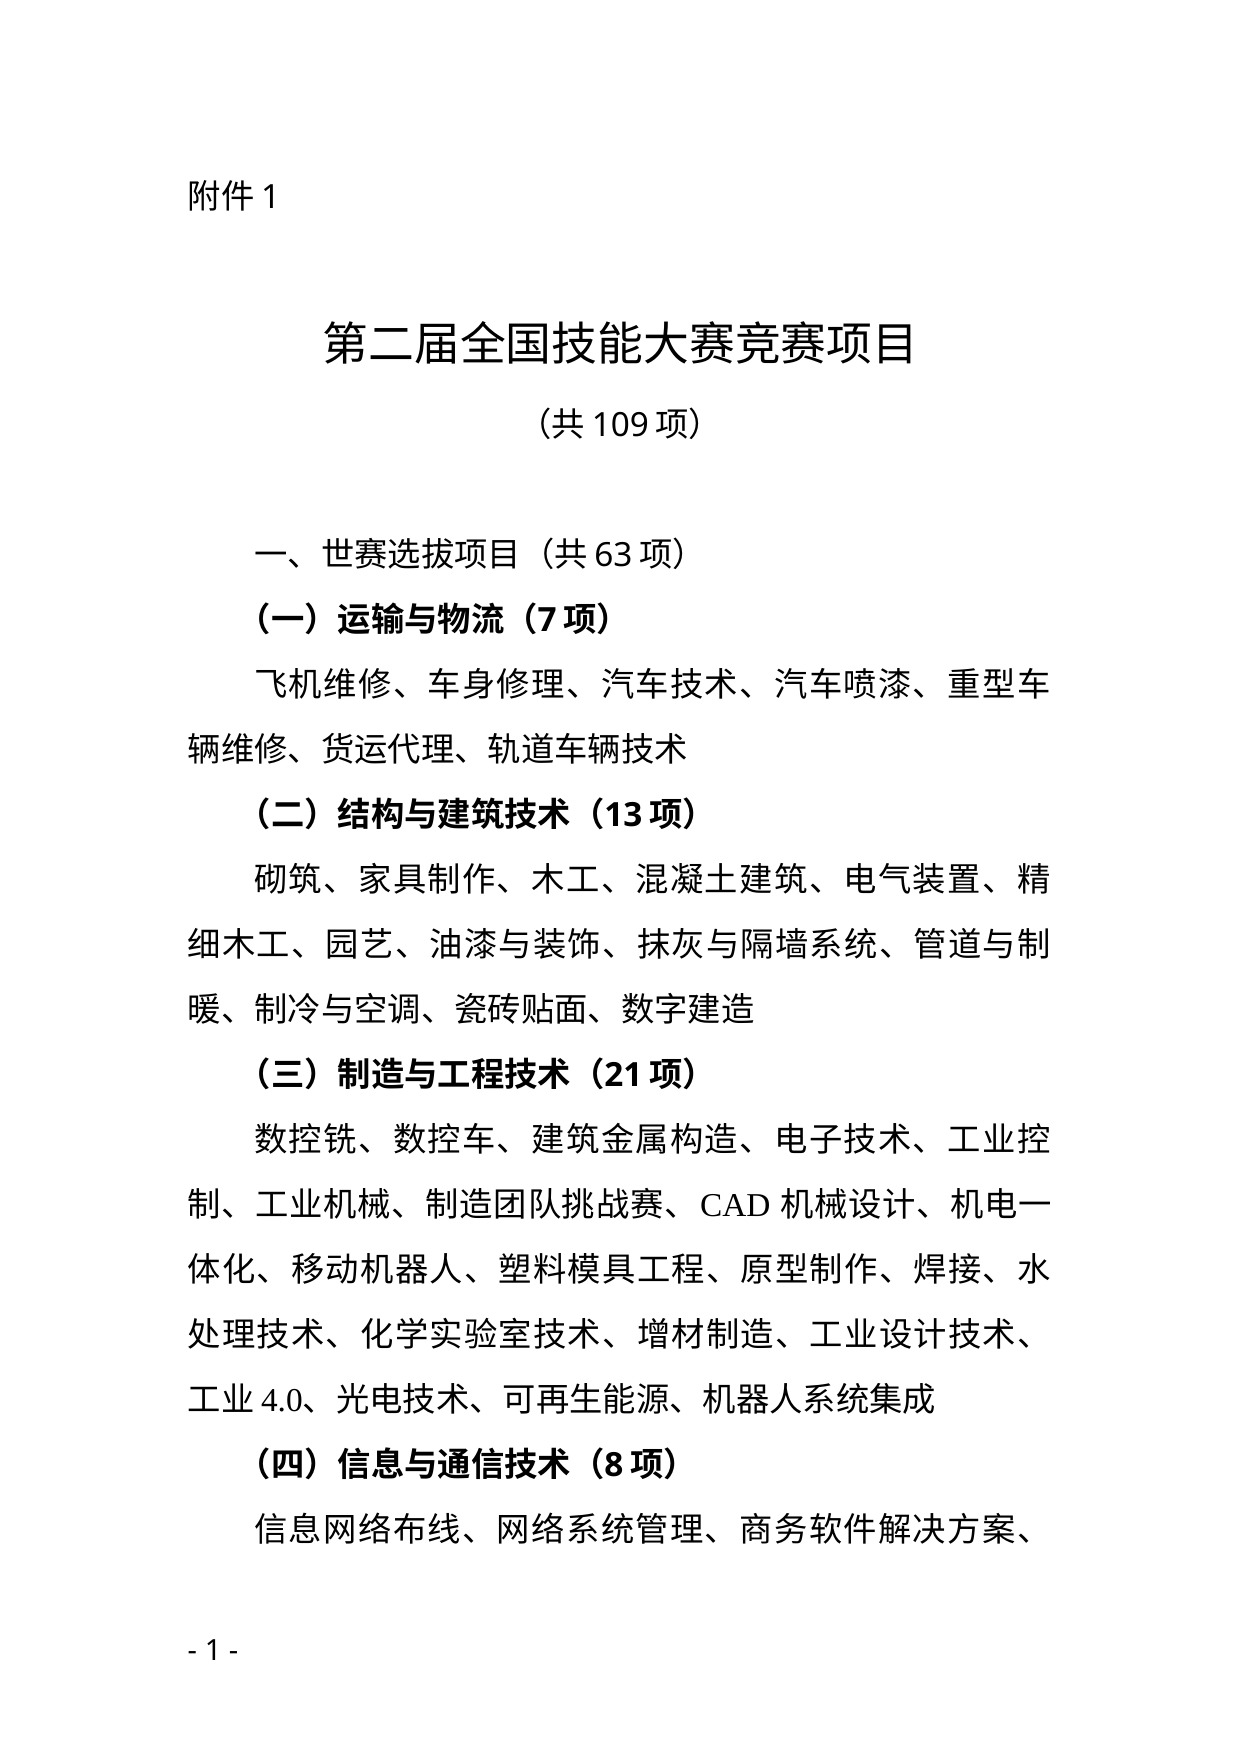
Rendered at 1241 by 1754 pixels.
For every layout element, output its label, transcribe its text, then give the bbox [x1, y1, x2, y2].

text （四）信息与通信技术（8项） [187, 1429, 1053, 1494]
text 第二届全国技能大赛竞赛项目 [187, 292, 1053, 389]
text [187, 1494, 1053, 1559]
text 一、世赛选拔项目（共63项） [187, 519, 1053, 584]
text 砌筑、家具制作、木工、混凝土建筑、电气装置、精细木工、园艺、油漆与装饰、抹灰与隔墙系统、管道与制暖、制冷与空调、瓷砖贴面、数字建造 [187, 844, 1053, 1039]
text 飞机维修、车身修理、汽车技术、汽车喷漆、重型车辆维修、货运代理、轨道车辆技术 [187, 649, 1053, 779]
text 数控铣、数控车、建筑金属构造、电子技术、工业控制、工业机械、制造团队挑战赛、CAD 机械设计、机电一体化、移动机器人、塑料模具工程、原型制作、焊接、水处理技术、化学实验室技术、增材制造、工业设计技术、工业4.0、光电技术、可再生能源、机器人系统集成 [187, 1104, 1053, 1429]
text （三）制造与工程技术（21项） [187, 1039, 1053, 1104]
text （二）结构与建筑技术（13项） [187, 779, 1053, 844]
text （一）运输与物流（7项） [187, 584, 1053, 649]
text 附件1 [187, 162, 1053, 227]
text （共109项） [187, 389, 1053, 454]
